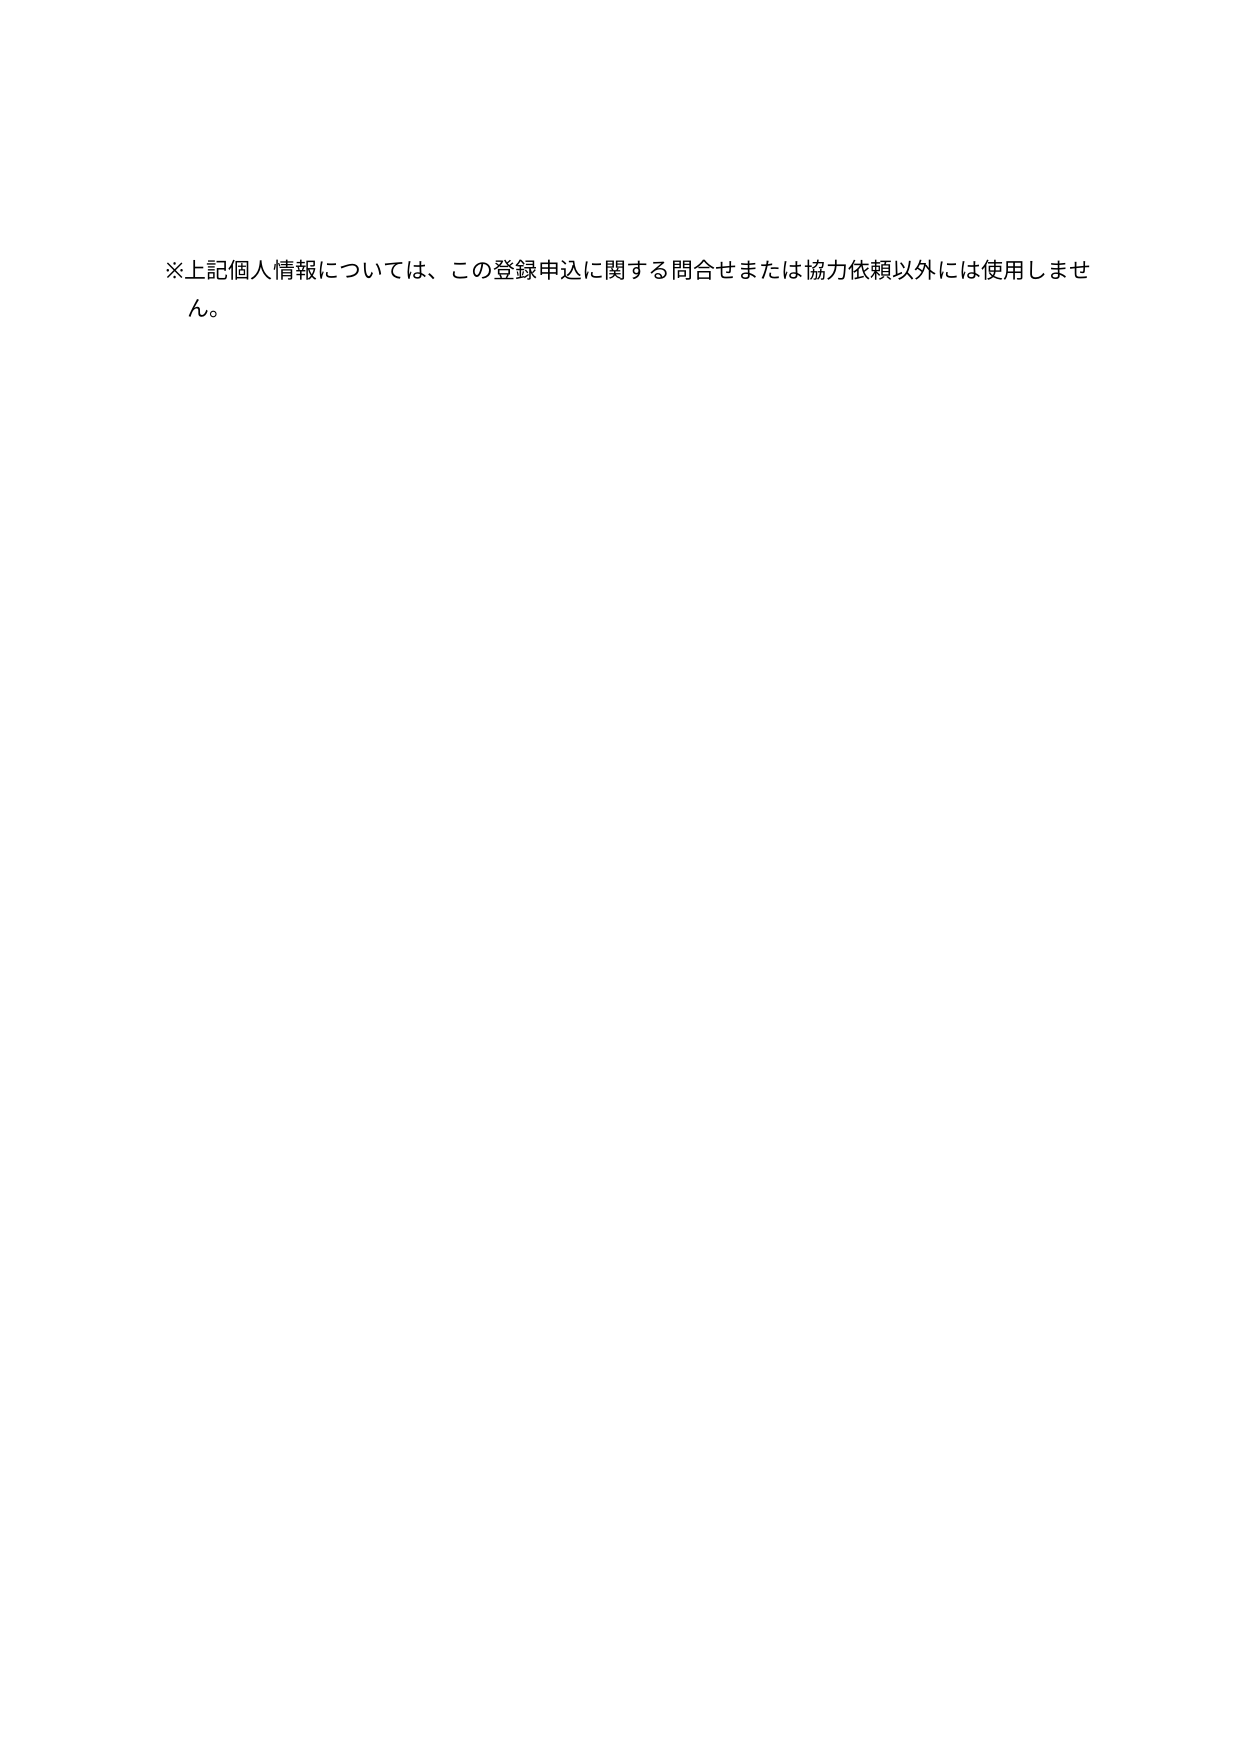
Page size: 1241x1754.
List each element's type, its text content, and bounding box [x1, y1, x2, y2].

text ※上記個人情報については、この登録申込に関する問合せまたは協力依頼以外には使用しません。 [165, 250, 1096, 325]
